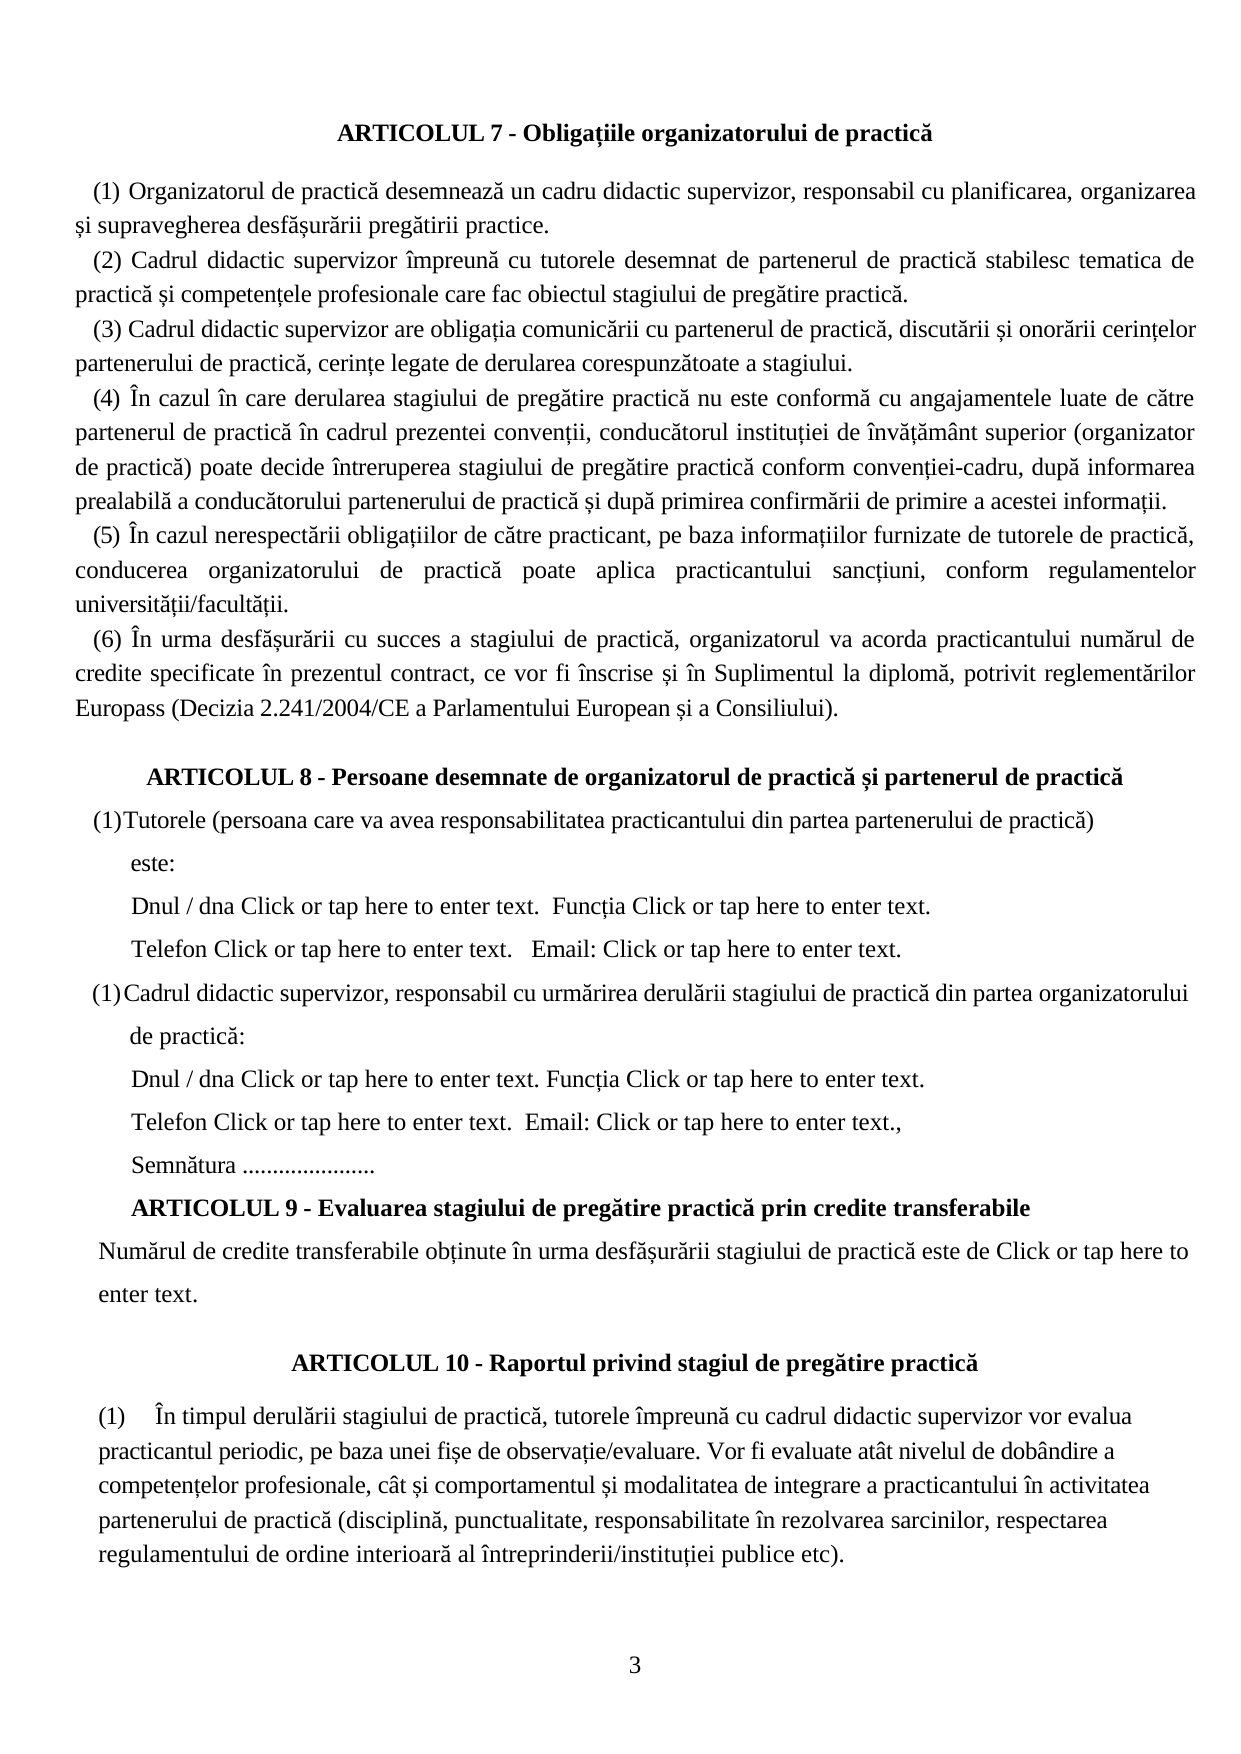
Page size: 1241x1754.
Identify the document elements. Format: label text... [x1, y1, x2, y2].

list Cadrul didactic supervizor, responsabil cu urmărirea derulării stagiului de practică din partea organizatorului de practică: [92, 978, 1196, 1049]
list Cadrul didactic supervizor are obligația comunicării cu partenerul de practică, discutării și onorării cerințelor partenerului de practică, cerințe legate de derularea corespunzătoate a stagiului. [75, 314, 1196, 377]
list În cazul în care derularea stagiului de pregătire practică nu este conformă cu angajamentele luate de către partenerul de practică în cadrul prezentei convenții, conducătorul instituției de învățământ superior (organizator de practică) poate decide întreruperea stagiului de pregătire practică conform convenției-cadru, după informarea prealabilă a conducătorului partenerului de practică și după primirea confirmării de primire a acestei informații. [75, 383, 1196, 515]
list Organizatorul de practică desemnează un cadru didactic supervizor, responsabil cu planificarea, organizarea și supravegherea desfășurării pregătirii practice. [75, 176, 1196, 239]
subtitle ARTICOLUL 8 - Persoane desemnate de organizatorul de practică și partenerul de practică [74, 762, 1196, 791]
text Dnul / dna Funcția Telefon Email: , Semnătura ...................... [131, 1064, 1196, 1179]
text Numărul de credite transferabile obținute în urma desfășurării stagiului de practică este de [98, 1236, 1196, 1308]
list În cazul nerespectării obligațiilor de către practicant, pe baza informațiilor furnizate de tutorele de practică, conducerea organizatorului de practică poate aplica practicantului sancțiuni, conform regulamentelor universității/facultății. [75, 521, 1196, 618]
subtitle ARTICOLUL 10 - Raportul privind stagiul de pregătire practică [74, 1348, 1196, 1376]
text ARTICOLUL 9 - Evaluarea stagiului de pregătire practică prin credite transferabile [131, 1193, 1166, 1222]
list În timpul derulării stagiului de practică, tutorele împreună cu cadrul didactic supervizor vor evalua practicantul periodic, pe baza unei fișe de observație/evaluare. Vor fi evaluate atât nivelul de dobândire a competențelor profesionale, cât și comportamentul și modalitatea de integrare a practicantului în activitatea partenerului de practică (disciplină, punctualitate, responsabilitate în rezolvarea sarcinilor, respectarea regulamentului de ordine interioară al întreprinderii/instituției publice etc). [98, 1401, 1196, 1568]
text Dnul / dna Funcția Telefon Email: [131, 891, 1142, 963]
subtitle ARTICOLUL 7 - Obligațiile organizatorului de practică [74, 118, 1196, 147]
list Cadrul didactic supervizor împreună cu tutorele desemnat de partenerul de practică stabilesc tematica de practică și competențele profesionale care fac obiectul stagiului de pregătire practică. [75, 245, 1196, 308]
list Tutorele (persoana care va avea responsabilitatea practicantului din partea partenerului de practică) este: [93, 805, 1142, 877]
list În urma desfășurării cu succes a stagiului de practică, organizatorul va acorda practicantului numărul de credite specificate în prezentul contract, ce vor fi înscrise și în Suplimentul la diplomă, potrivit reglementărilor Europass (Decizia 2.241/2004/CE a Parlamentului European și a Consiliului). [75, 624, 1196, 722]
